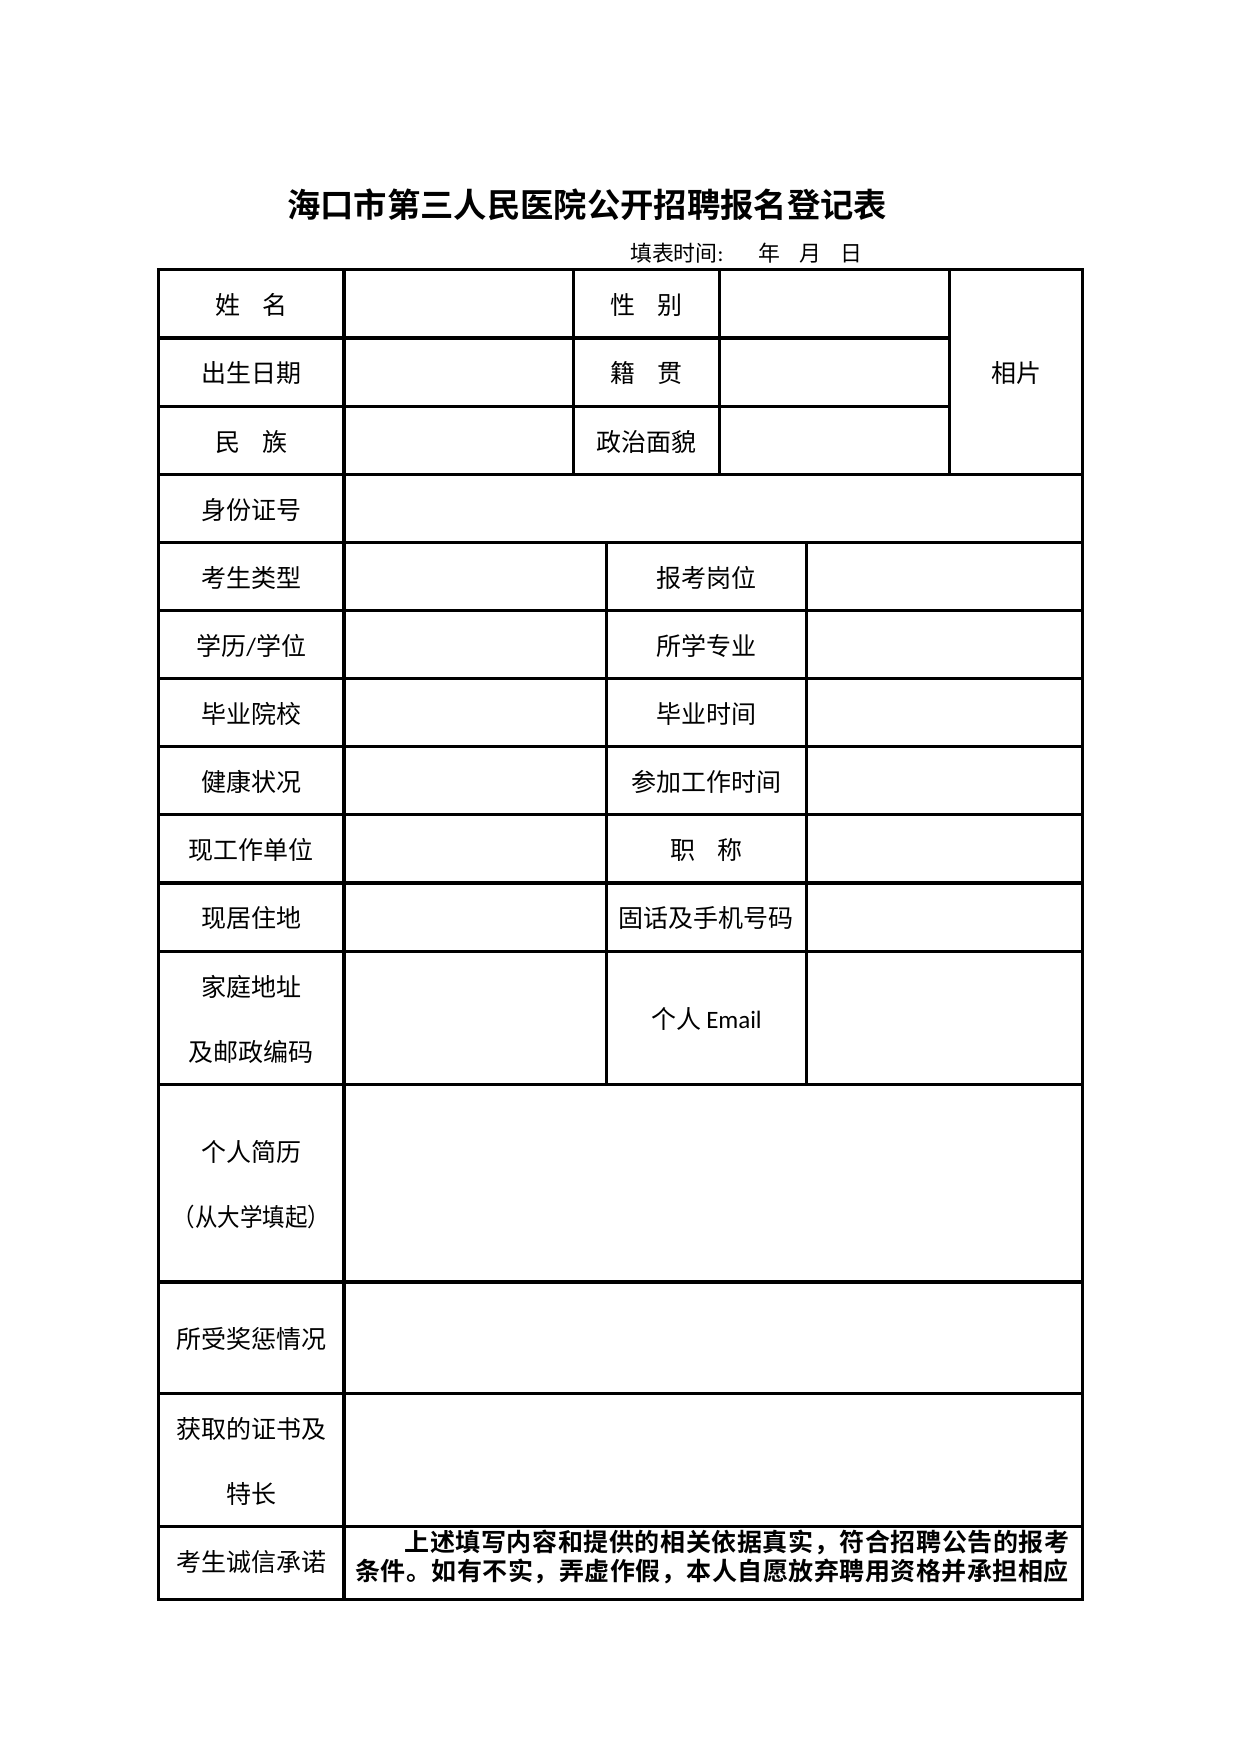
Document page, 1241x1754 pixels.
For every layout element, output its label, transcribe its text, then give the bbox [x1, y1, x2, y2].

table_header 相片 [951, 271, 1081, 473]
table_cell [808, 885, 1081, 949]
table_header [721, 271, 948, 336]
table_cell 考生诚信承诺 （必填） [160, 1528, 342, 1598]
table_cell 个人Email [608, 953, 805, 1083]
table_cell [346, 476, 1081, 541]
text 填表时间: 年 月 日 [148, 236, 1092, 268]
table_cell [808, 953, 1081, 1083]
table_cell 籍 贯 [575, 340, 718, 404]
table_cell [346, 1284, 1081, 1392]
table_cell [808, 748, 1081, 813]
table_cell 个人简历 （从大学填起） [160, 1086, 342, 1280]
table_cell [808, 612, 1081, 677]
table_cell [346, 544, 605, 609]
table_cell [346, 816, 605, 881]
table_cell [808, 816, 1081, 881]
table_cell 参加工作时间 [608, 748, 805, 813]
table_cell 报考岗位 [608, 544, 805, 609]
table_cell [346, 408, 572, 473]
table_cell 家庭地址 及邮政编码 [160, 953, 342, 1083]
table_cell [346, 680, 605, 745]
table_cell [808, 680, 1081, 745]
table_cell [346, 612, 605, 677]
table_cell 考生类型 [160, 544, 342, 609]
table_cell 民 族 [160, 408, 342, 473]
table_header [346, 271, 572, 336]
table_cell 职 称 [608, 816, 805, 881]
table_cell 身份证号 [160, 476, 342, 541]
table_cell 学历/学位 [160, 612, 342, 677]
table_cell 固话及手机号码 [608, 885, 805, 949]
table_cell 政治面貌 [575, 408, 718, 473]
table_cell [721, 408, 948, 473]
table_cell 现工作单位 [160, 816, 342, 881]
table_cell [346, 748, 605, 813]
table_cell [346, 340, 572, 404]
table_header 姓 名 [160, 271, 342, 336]
table_cell 健康状况 [160, 748, 342, 813]
table_cell [346, 953, 605, 1083]
table_cell 所受奖惩情况 [160, 1284, 342, 1392]
text 海口市第三人民医院公开招聘报名登记表 [148, 171, 1026, 236]
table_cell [346, 1528, 1081, 1598]
table_cell 获取的证书及特长 [160, 1395, 342, 1525]
table_header 性 别 [575, 271, 718, 336]
table_cell [346, 885, 605, 949]
table_cell [346, 1086, 1081, 1280]
table_cell 出生日期 [160, 340, 342, 404]
table_cell [808, 544, 1081, 609]
table_cell 毕业时间 [608, 680, 805, 745]
table_cell 现居住地 [160, 885, 342, 949]
table_cell [346, 1395, 1081, 1525]
table_cell [721, 340, 948, 404]
table_cell 毕业院校 [160, 680, 342, 745]
table_cell 所学专业 [608, 612, 805, 677]
